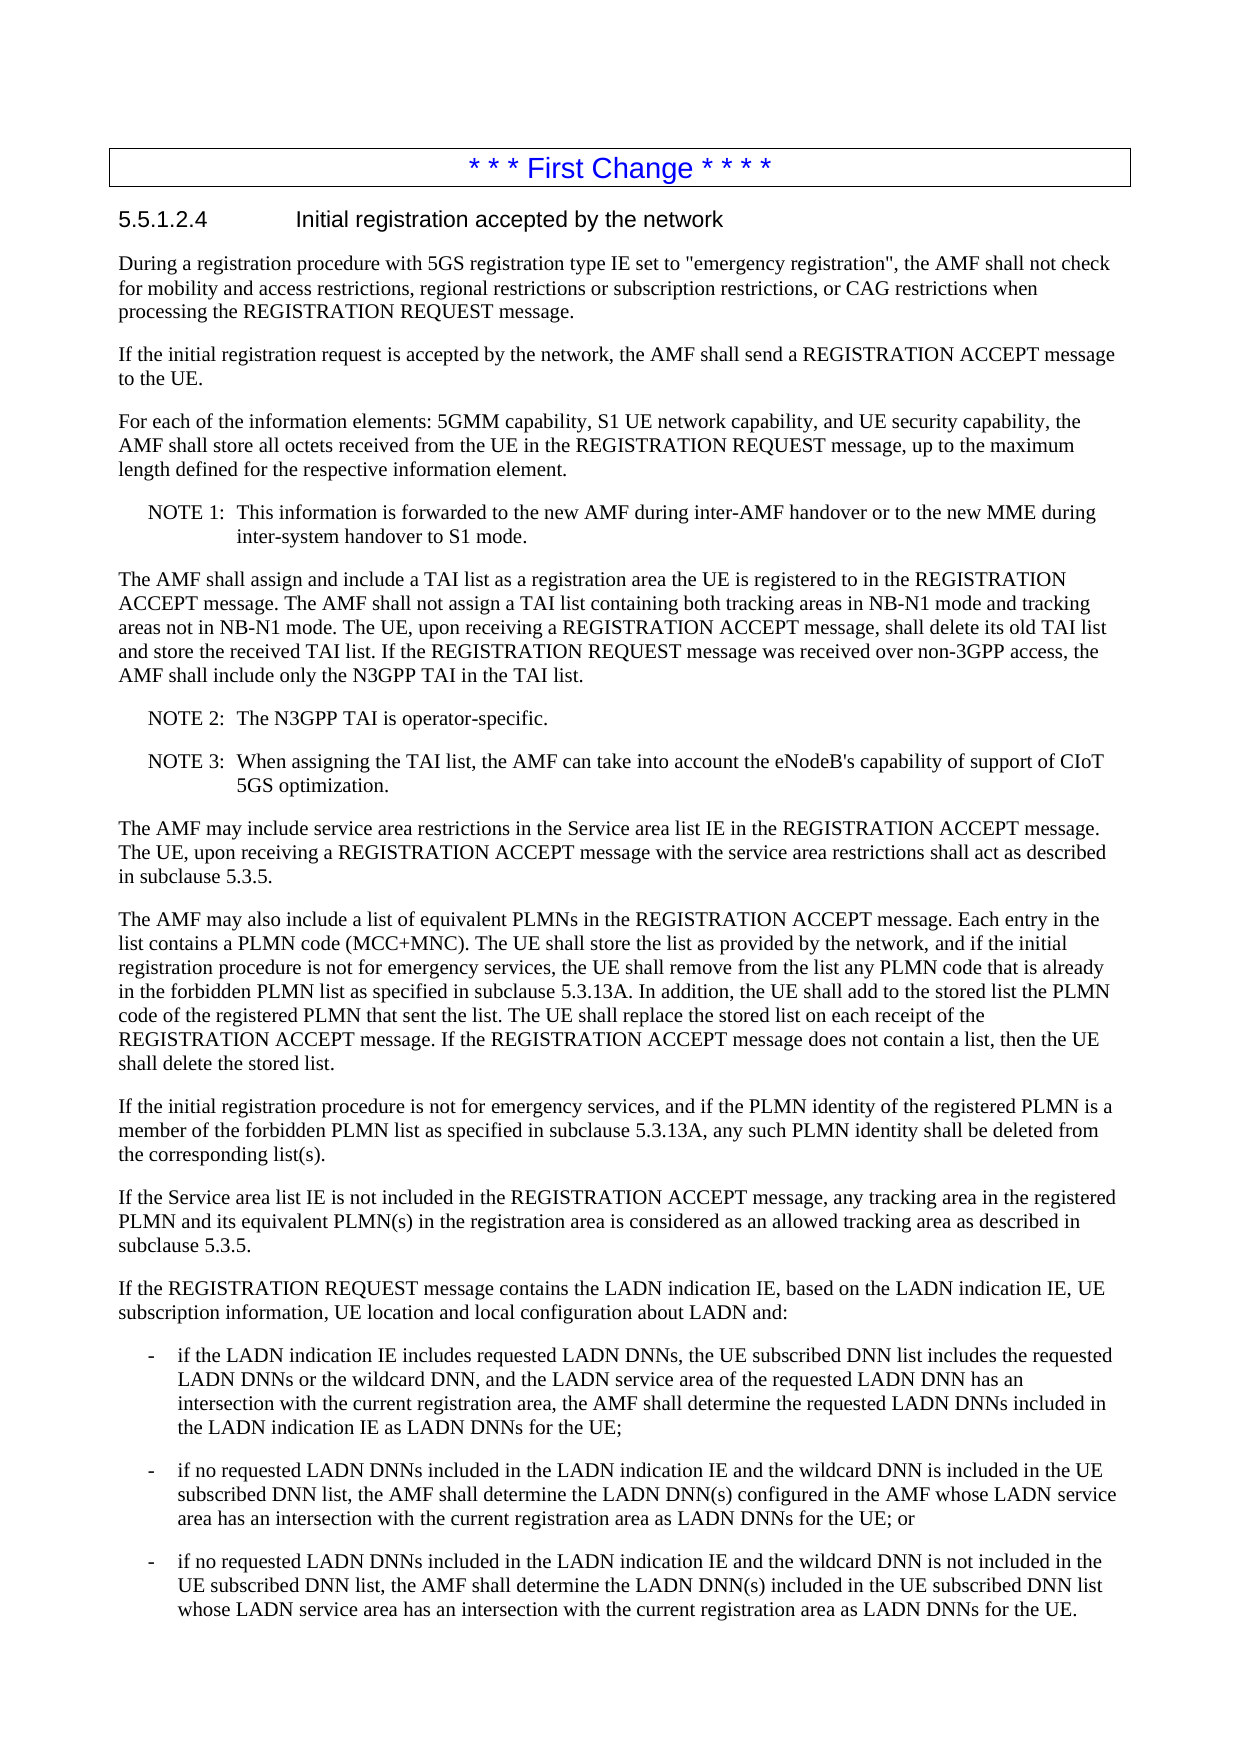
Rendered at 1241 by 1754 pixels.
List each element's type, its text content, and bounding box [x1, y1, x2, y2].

text If the initial registration procedure is not for emergency services, and if the PLMN identity of the registered PLMN is a member of the forbidden PLMN list as specified in subclause 5.3.13A, any such PLMN identity shall be deleted from the corresponding list(s). [118, 1094, 1122, 1166]
text NOTE 1: This information is forwarded to the new AMF during inter-AMF handover or to the new MME during inter-system handover to S1 mode. [148, 500, 1122, 548]
text NOTE 3: When assigning the TAI list, the AMF can take into account the eNodeB's capability of support of CIoT 5GS optimization. [148, 749, 1122, 797]
text The AMF may also include a list of equivalent PLMNs in the REGISTRATION ACCEPT message. Each entry in the list contains a PLMN code (MCC+MNC). The UE shall store the list as provided by the network, and if the initial registration procedure is not for emergency services, the UE shall remove from the list any PLMN code that is already in the forbidden PLMN list as specified in subclause 5.3.13A. In addition, the UE shall add to the stored list the PLMN code of the registered PLMN that sent the list. The UE shall replace the stored list on each receipt of the REGISTRATION ACCEPT message. If the REGISTRATION ACCEPT message does not contain a list, then the UE shall delete the stored list. [118, 907, 1122, 1075]
text - if no requested LADN DNNs included in the LADN indication IE and the wildcard DNN is included in the UE subscribed DNN list, the AMF shall determine the LADN DNN(s) configured in the AMF whose LADN service area has an intersection with the current registration area as LADN DNNs for the UE; or [148, 1458, 1122, 1530]
text If the initial registration request is accepted by the network, the AMF shall send a REGISTRATION ACCEPT message to the UE. [118, 342, 1122, 390]
text If the Service area list IE is not included in the REGISTRATION ACCEPT message, any tracking area in the registered PLMN and its equivalent PLMN(s) in the registration area is considered as an allowed tracking area as described in subclause 5.3.5. [118, 1185, 1122, 1257]
text If the REGISTRATION REQUEST message contains the LADN indication IE, based on the LADN indication IE, UE subscription information, UE location and local configuration about LADN and: [118, 1276, 1122, 1324]
text During a registration procedure with 5GS registration type IE set to "emergency registration", the AMF shall not check for mobility and access restrictions, regional restrictions or subscription restrictions, or CAG restrictions when processing the REGISTRATION REQUEST message. [118, 251, 1122, 323]
text NOTE 2: The N3GPP TAI is operator-specific. [148, 706, 1122, 730]
text - if the LADN indication IE includes requested LADN DNNs, the UE subscribed DNN list includes the requested LADN DNNs or the wildcard DNN, and the LADN service area of the requested LADN DNN has an intersection with the current registration area, the AMF shall determine the requested LADN DNNs included in the LADN indication IE as LADN DNNs for the UE; [148, 1343, 1122, 1439]
text The AMF shall assign and include a TAI list as a registration area the UE is registered to in the REGISTRATION ACCEPT message. The AMF shall not assign a TAI list containing both tracking areas in NB-N1 mode and tracking areas not in NB-N1 mode. The UE, upon receiving a REGISTRATION ACCEPT message, shall delete its old TAI list and store the received TAI list. If the REGISTRATION REQUEST message was received over non-3GPP access, the AMF shall include only the N3GPP TAI in the TAI list. [118, 567, 1122, 687]
text - if no requested LADN DNNs included in the LADN indication IE and the wildcard DNN is not included in the UE subscribed DNN list, the AMF shall determine the LADN DNN(s) included in the UE subscribed DNN list whose LADN service area has an intersection with the current registration area as LADN DNNs for the UE. [148, 1548, 1122, 1621]
subtitle 5.5.1.2.4 Initial registration accepted by the network [118, 206, 1122, 233]
text The AMF may include service area restrictions in the Service area list IE in the REGISTRATION ACCEPT message. The UE, upon receiving a REGISTRATION ACCEPT message with the service area restrictions shall act as described in subclause 5.3.5. [118, 816, 1122, 888]
text For each of the information elements: 5GMM capability, S1 UE network capability, and UE security capability, the AMF shall store all octets received from the UE in the REGISTRATION REQUEST message, up to the maximum length defined for the respective information element. [118, 409, 1122, 481]
text * * * First Change * * * * [110, 149, 1130, 186]
